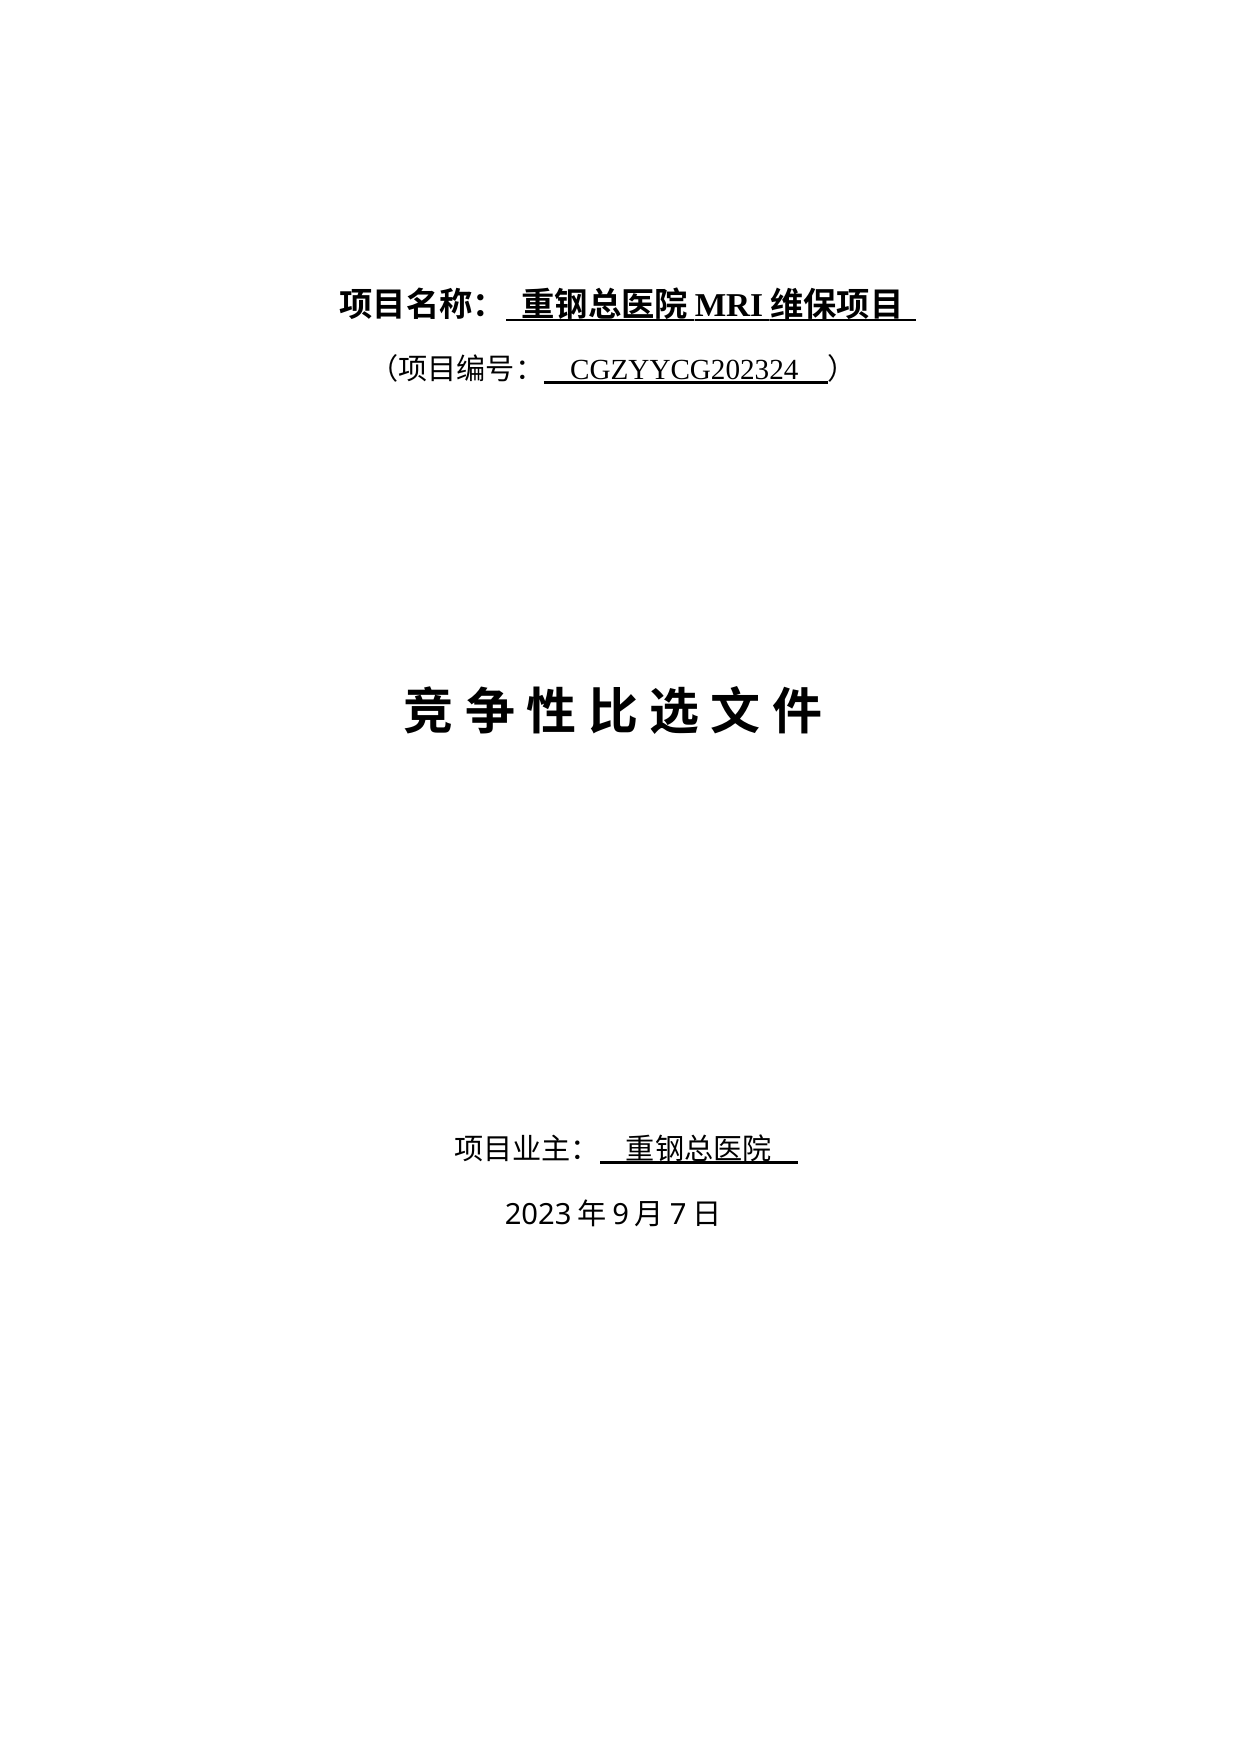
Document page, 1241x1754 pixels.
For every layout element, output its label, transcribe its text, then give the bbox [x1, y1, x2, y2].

text （项目编号： CGZYYCG202324 ） [118, 334, 1107, 399]
text 项目名称： 重钢总医院MRI维保项目 [118, 269, 1107, 334]
text 2023年9月7日 [118, 1179, 1107, 1244]
text 项目业主： 重钢总医院 [118, 1114, 1107, 1179]
text 竞 争 性 比 选 文 件 [118, 659, 1107, 756]
